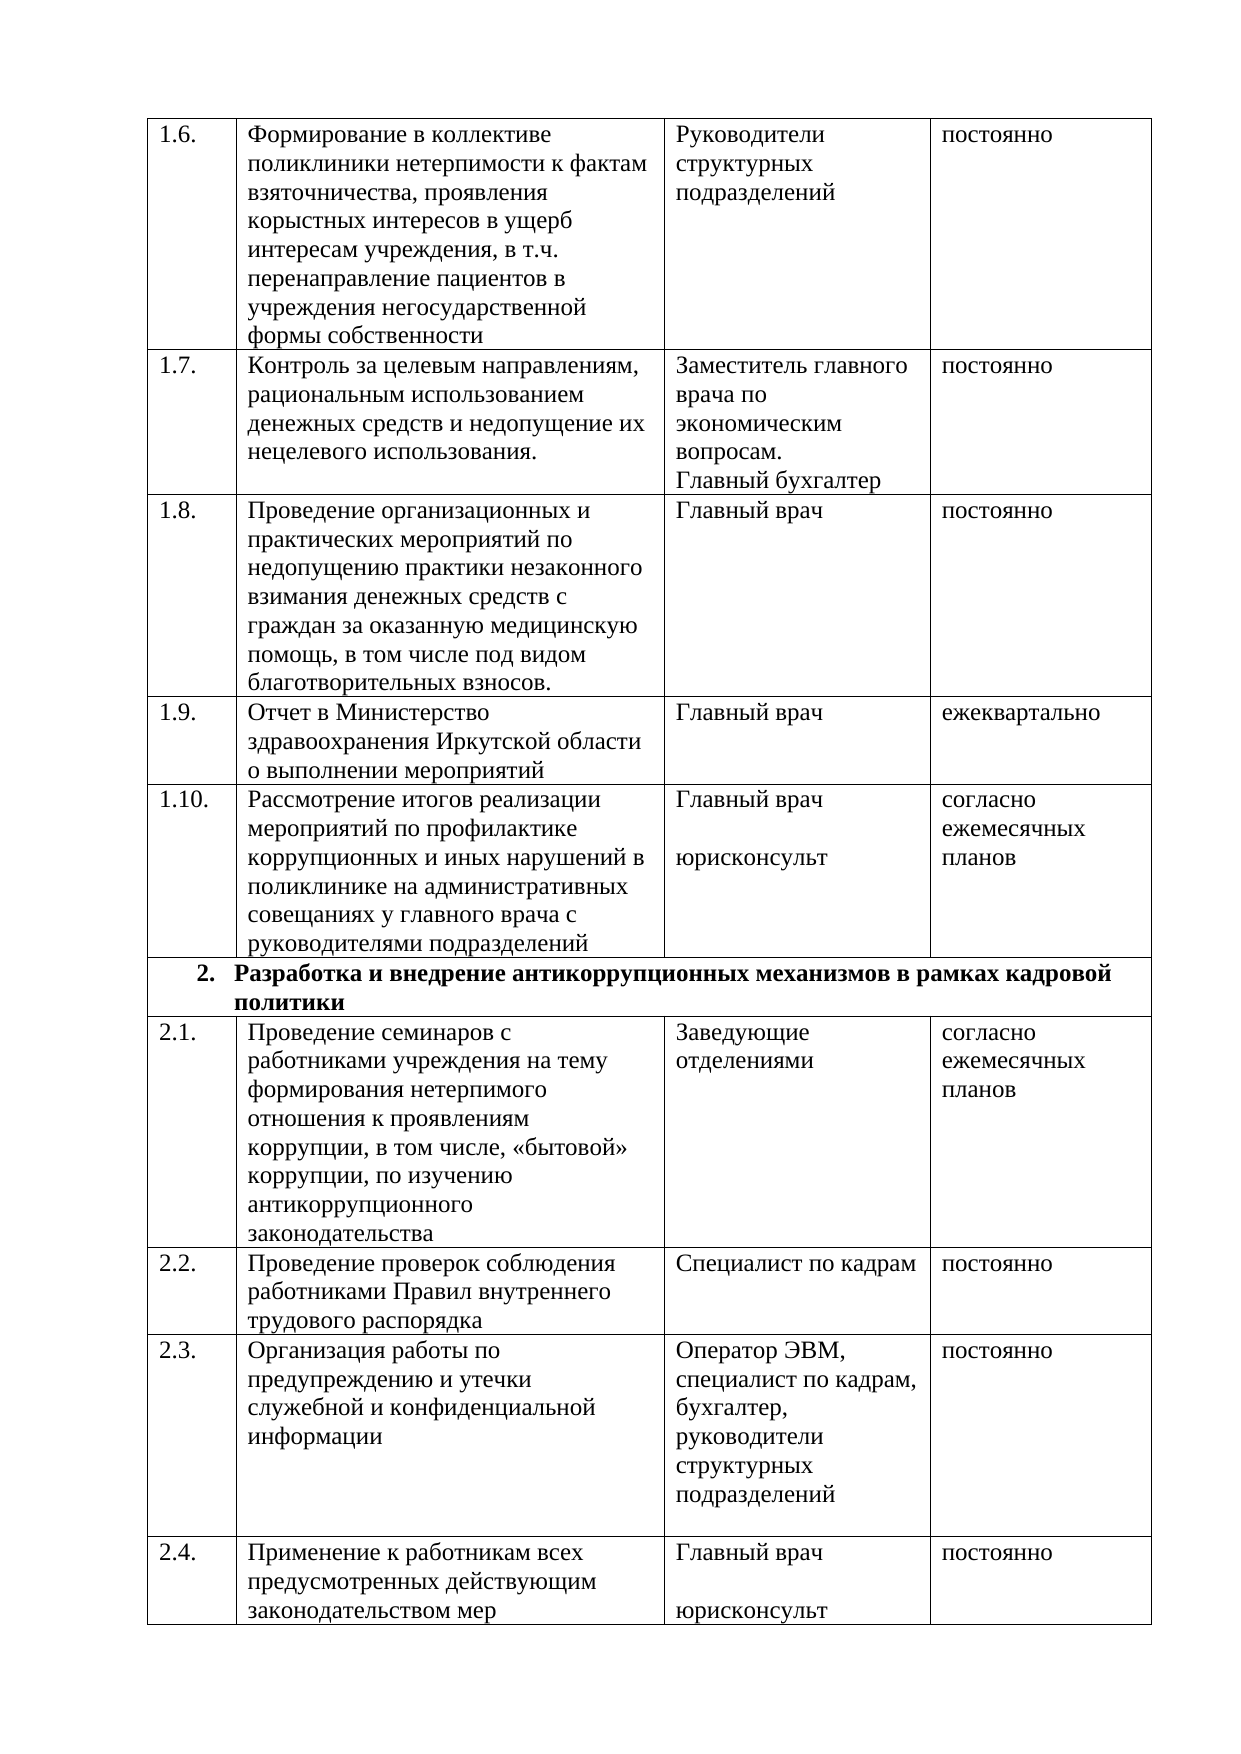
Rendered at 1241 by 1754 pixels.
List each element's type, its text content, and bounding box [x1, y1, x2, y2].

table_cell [237, 1537, 664, 1623]
table_cell 1.6. [148, 119, 236, 349]
table_cell Проведение семинаров с работниками учреждения на тему формирования нетерпимого отношения к проявлениям коррупции, в том числе, «бытовой» коррупции, по изучению антикоррупционного законодательства [237, 1017, 664, 1247]
table_cell Организация работы по предупреждению и утечки служебной и конфиденциальной информации [237, 1335, 664, 1536]
table_cell Главный врач юрисконсульт [665, 785, 930, 957]
table_cell Главный врач [665, 697, 930, 783]
table_cell Формирование в коллективе поликлиники нетерпимости к фактам взяточничества, проявления корыстных интересов в ущерб интересам учреждения, в т.ч. перенаправление пациентов в учреждения негосударственной формы собственности [237, 119, 664, 349]
table_cell Главный врач [665, 495, 930, 696]
table_cell Отчет в Министерство здравоохранения Иркутской области о выполнении мероприятий [237, 697, 664, 783]
table_cell постоянно [931, 350, 1151, 494]
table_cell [665, 1537, 930, 1623]
table_cell 1.9. [148, 697, 236, 783]
table_cell 2.3. [148, 1335, 236, 1536]
table_cell Заместитель главного врача по экономическим вопросам. Главный бухгалтер [665, 350, 930, 494]
table_cell 1.7. [148, 350, 236, 494]
table_cell постоянно [931, 1248, 1151, 1334]
table_cell 1.8. [148, 495, 236, 696]
table_cell Руководители структурных подразделений [665, 119, 930, 349]
table_cell Заведующие отделениями [665, 1017, 930, 1247]
table_cell ежеквартально [931, 697, 1151, 783]
table_cell постоянно [931, 1537, 1151, 1623]
table_cell Специалист по кадрам [665, 1248, 930, 1334]
table_cell Оператор ЭВМ, специалист по кадрам, бухгалтер, руководители структурных подразделений [665, 1335, 930, 1536]
table_cell 1.10. [148, 785, 236, 957]
table_cell согласно ежемесячных планов [931, 785, 1151, 957]
table_cell 2.4. [148, 1537, 236, 1623]
table_cell Проведение проверок соблюдения работниками Правил внутреннего трудового распорядка [237, 1248, 664, 1334]
table_cell согласно ежемесячных планов [931, 1017, 1151, 1247]
table_cell Рассмотрение итогов реализации мероприятий по профилактике коррупционных и иных нарушений в поликлинике на административных совещаниях у главного врача с руководителями подразделений [237, 785, 664, 957]
table_cell постоянно [931, 495, 1151, 696]
table_cell Проведение организационных и практических мероприятий по недопущению практики незаконного взимания денежных средств с граждан за оказанную медицинскую помощь, в том числе под видом благотворительных взносов. [237, 495, 664, 696]
table_cell 2.2. [148, 1248, 236, 1334]
table_cell 2.1. [148, 1017, 236, 1247]
table_cell постоянно [931, 119, 1151, 349]
table_cell постоянно [931, 1335, 1151, 1536]
table_cell Разработка и внедрение антикоррупционных механизмов в рамках кадровой политики [148, 958, 1151, 1016]
table_cell Контроль за целевым направлениям, рациональным использованием денежных средств и недопущение их нецелевого использования. [237, 350, 664, 494]
